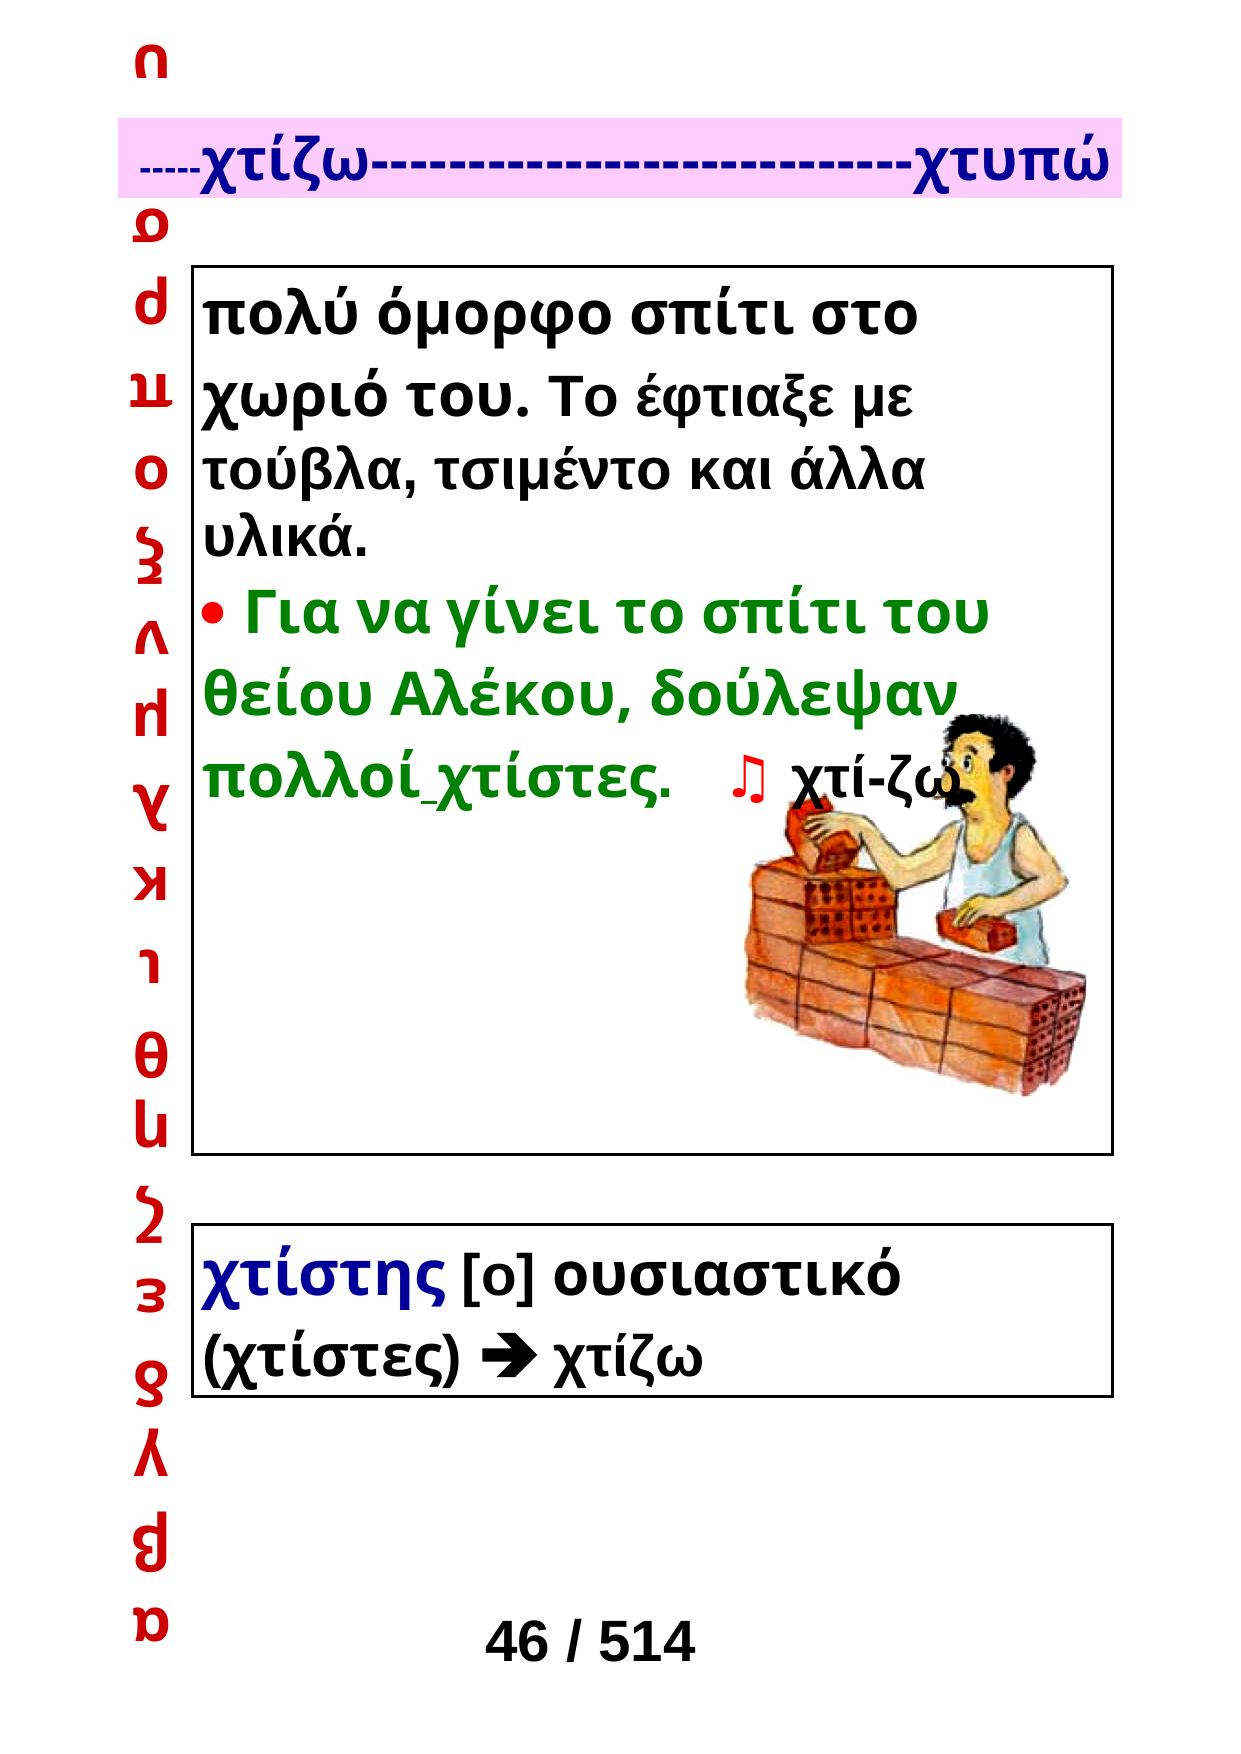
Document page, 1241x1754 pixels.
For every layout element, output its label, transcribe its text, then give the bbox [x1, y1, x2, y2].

text Για να γίνει το σπίτι του θείου Αλέκου, δούλεψαν πολλοί χτίστες. ♫ χτί-ζω [194, 563, 1111, 816]
text χτίστης [ο] ουσιαστικό (χτίστες) χτίζω [194, 1226, 1111, 1395]
text -----χτίζω----------------------------χτυπώ [118, 118, 1122, 198]
text πολύ όμορφο σπίτι στο χωριό του. Το έφτιαξε με τούβλα, τσιμέντο και άλλα υλικά. [194, 268, 1111, 563]
